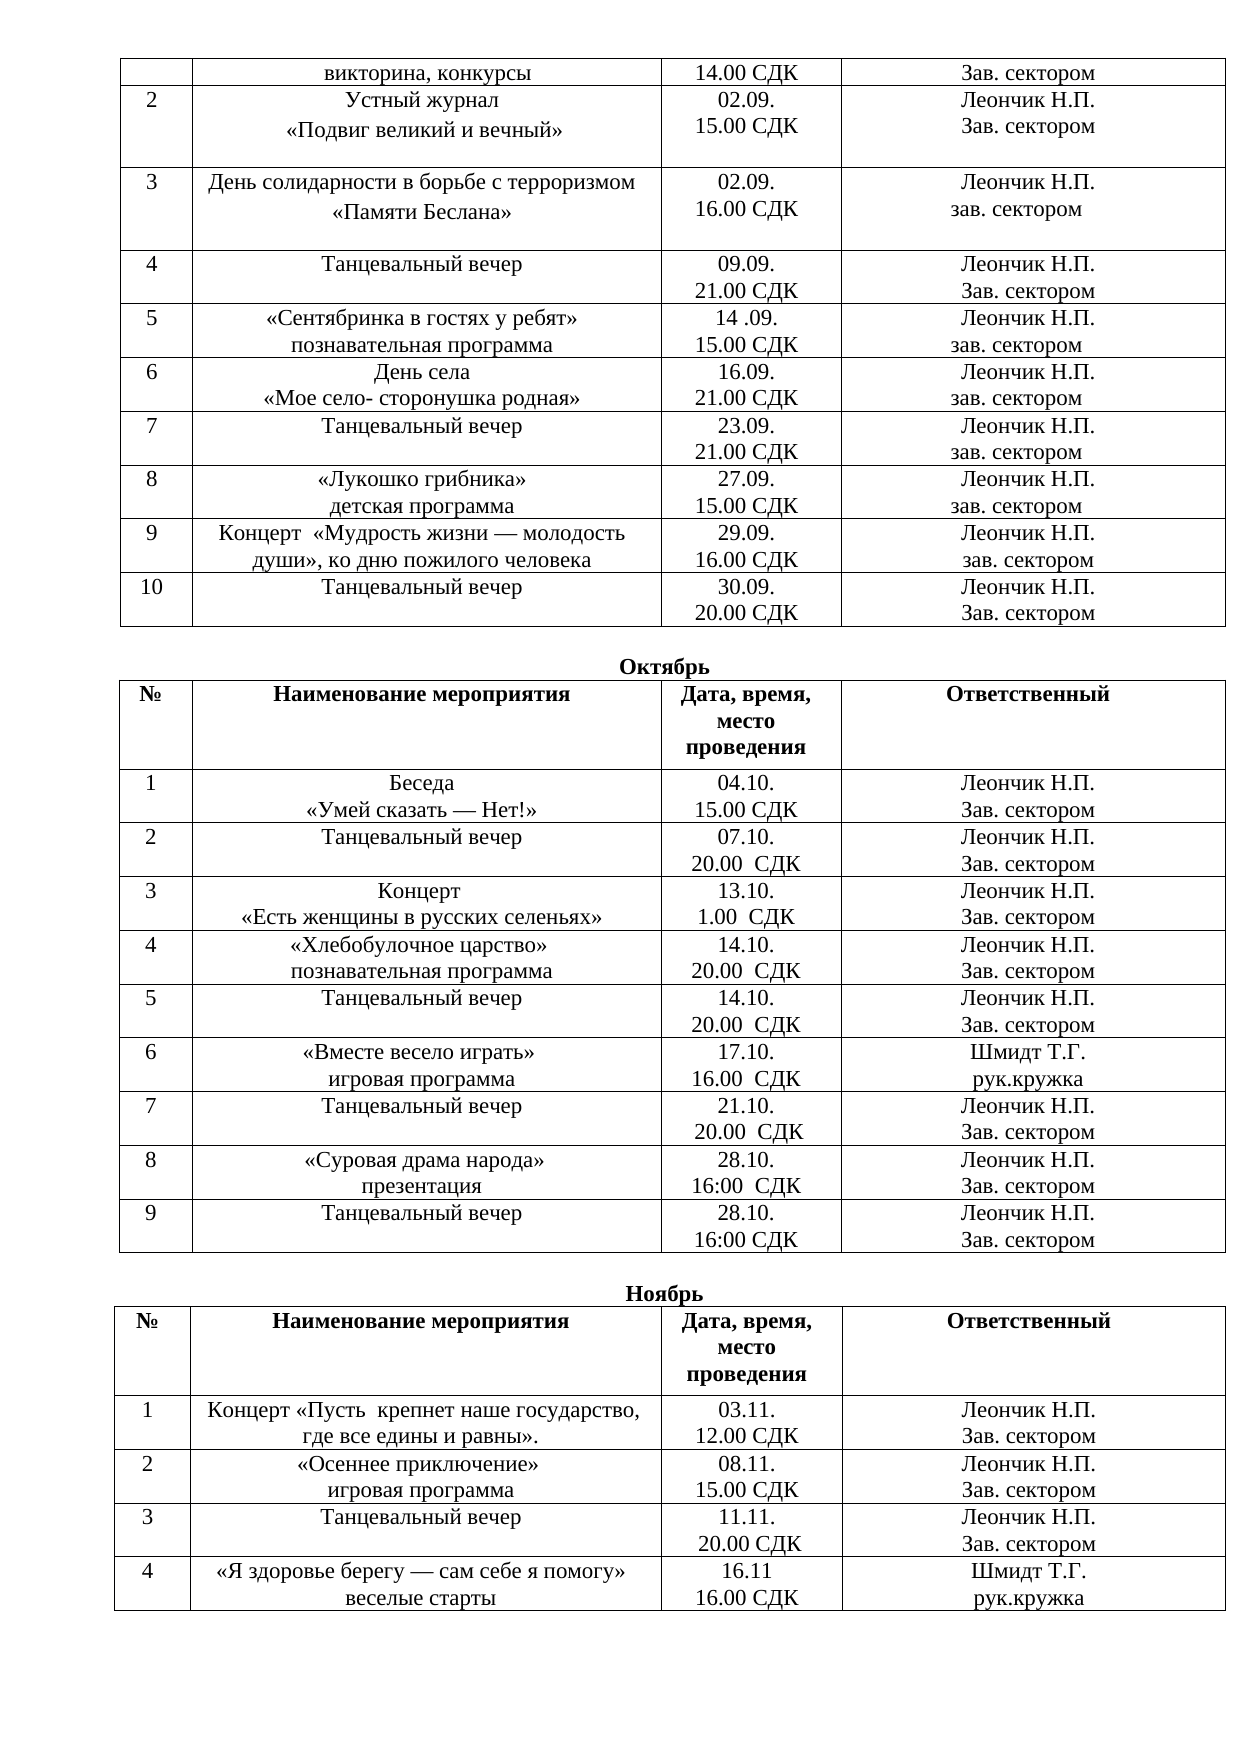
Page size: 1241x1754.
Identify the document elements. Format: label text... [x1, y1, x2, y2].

table_cell 1 [121, 59, 192, 85]
table_header Наименование мероприятия [191, 1307, 661, 1395]
table_cell 8 [120, 1146, 192, 1198]
table_cell Беседа «Умей сказать — Нет!» [193, 770, 661, 822]
table_cell 9 [121, 519, 192, 572]
table_cell Танцевальный вечер [193, 823, 661, 876]
table_cell 09.09. 21.00 СДК [662, 251, 841, 303]
table_cell Леончик Н.П. зав. сектором [842, 358, 1225, 411]
table_cell 3 [120, 877, 192, 930]
table_cell 2 [121, 86, 192, 167]
table_cell Леончик Н.П. Зав. сектором [842, 251, 1225, 303]
table_cell 02.09. 16.00 СДК [662, 168, 841, 249]
table_cell 16.09. 21.00 СДК [662, 358, 841, 411]
table_cell «Осеннее приключение» игровая программа [191, 1450, 661, 1502]
table_cell «Хлебобулочное царство» познавательная программа [193, 931, 661, 983]
table_cell 7 [121, 412, 192, 464]
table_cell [842, 86, 1225, 167]
table_cell Танцевальный вечер [193, 412, 661, 464]
table_header Наименование мероприятия [193, 681, 661, 768]
table_cell 4 [120, 931, 192, 983]
table_cell 6 [121, 358, 192, 411]
table_cell Танцевальный вечер [193, 573, 661, 626]
table_cell 02.09. 15.00 СДК [662, 86, 841, 167]
table_cell Танцевальный вечер [193, 251, 661, 303]
table_cell «Лукошко грибника» детская программа [193, 466, 661, 518]
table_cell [842, 59, 1225, 85]
table_cell 9 [120, 1200, 192, 1252]
table_cell 03.11. 12.00 СДК [662, 1396, 842, 1449]
table_cell 28.10. 16:00 СДК [662, 1200, 841, 1252]
table_cell Устный журнал «Подвиг великий и вечный» [193, 86, 661, 167]
table_cell «Вместе весело играть» игровая программа [193, 1038, 661, 1091]
table_cell «Я здоровье берегу — сам себе я помогу» веселые старты [191, 1557, 661, 1610]
table_cell 14 .09. 15.00 СДК [662, 304, 841, 357]
table_cell 30.09. 20.00 СДК [662, 573, 841, 626]
table_cell Леончик Н.П. Зав. сектором [842, 877, 1225, 930]
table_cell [193, 59, 661, 85]
table_cell 16.11 16.00 СДК [662, 1557, 842, 1610]
table_header Дата, время, место проведения [662, 681, 841, 768]
table_header Дата, время, место проведения [662, 1307, 842, 1395]
table_cell Танцевальный вечер [193, 985, 661, 1037]
table_cell 14.10. 20.00 СДК [662, 985, 841, 1037]
table_cell Леончик Н.П. Зав. сектором [842, 1092, 1225, 1145]
table_cell 2 [120, 823, 192, 876]
text Октябрь [177, 653, 1152, 679]
table_cell 10 [121, 573, 192, 626]
table_cell Леончик Н.П. Зав. сектором [843, 1450, 1225, 1502]
table_cell Леончик Н.П. Зав. сектором [842, 931, 1225, 983]
table_cell Леончик Н.П. зав. сектором [842, 519, 1225, 572]
table_cell День села «Мое село- сторонушка родная» [193, 358, 661, 411]
table_cell 5 [121, 304, 192, 357]
table_cell 8 [121, 466, 192, 518]
table_cell 27.09. 15.00 СДК [662, 466, 841, 518]
table_cell 21.10. 20.00 СДК [662, 1092, 841, 1145]
table_cell 2 [115, 1450, 190, 1502]
table_cell День солидарности в борьбе с терроризмом «Памяти Беслана» [193, 168, 661, 249]
table_cell 17.10. 16.00 СДК [662, 1038, 841, 1091]
table_cell 1 [115, 1396, 190, 1449]
table_cell 01.09. 14.00 СДК [662, 59, 841, 85]
table_cell «Суровая драма народа» презентация [193, 1146, 661, 1198]
table_cell Танцевальный вечер [191, 1504, 661, 1556]
table_cell 08.11. 15.00 СДК [662, 1450, 842, 1502]
table_cell Леончик Н.П. Зав. сектором [842, 823, 1225, 876]
table_cell 1 [120, 770, 192, 822]
table_cell Концерт «Пусть крепнет наше государство, где все едины и равны». [191, 1396, 661, 1449]
table_cell Леончик Н.П. Зав. сектором [842, 770, 1225, 822]
table_cell Леончик Н.П. Зав. сектором [842, 573, 1225, 626]
table_cell 4 [115, 1557, 190, 1610]
table_cell Леончик Н.П. зав. сектором [842, 466, 1225, 518]
table_cell Концерт «Мудрость жизни — молодость души», ко дню пожилого человека [193, 519, 661, 572]
table_cell Шмидт Т.Г. рук.кружка [843, 1557, 1225, 1610]
table_cell 5 [120, 985, 192, 1037]
table_cell 3 [121, 168, 192, 249]
table_cell Леончик Н.П. зав. сектором [842, 304, 1225, 357]
table_header Ответственный [843, 1307, 1225, 1395]
table_cell Леончик Н.П. Зав. сектором [843, 1396, 1225, 1449]
table_cell 04.10. 15.00 СДК [662, 770, 841, 822]
table_cell 14.10. 20.00 СДК [662, 931, 841, 983]
table_cell Концерт «Есть женщины в русских селеньях» [193, 877, 661, 930]
table_cell «Сентябринка в гостях у ребят» познавательная программа [193, 304, 661, 357]
table_cell Леончик Н.П. Зав. сектором [842, 1200, 1225, 1252]
table_cell 6 [120, 1038, 192, 1091]
table_cell Леончик Н.П. зав. сектором [842, 168, 1225, 249]
text Ноябрь [177, 1253, 1152, 1306]
table_cell Танцевальный вечер [193, 1092, 661, 1145]
table_cell Шмидт Т.Г. рук.кружка [842, 1038, 1225, 1091]
table_cell Леончик Н.П. Зав. сектором [843, 1504, 1225, 1556]
table_cell 7 [120, 1092, 192, 1145]
table_cell Леончик Н.П. Зав. сектором [842, 985, 1225, 1037]
table_cell Танцевальный вечер [193, 1200, 661, 1252]
table_cell 28.10. 16:00 СДК [662, 1146, 841, 1198]
table_header № [115, 1307, 190, 1395]
table_cell Леончик Н.П. Зав. сектором [842, 1146, 1225, 1198]
table_cell 23.09. 21.00 СДК [662, 412, 841, 464]
table_cell 13.10. 1.00 СДК [662, 877, 841, 930]
table_cell 11.11. 20.00 СДК [662, 1504, 842, 1556]
table_cell 3 [115, 1504, 190, 1556]
table_cell 4 [121, 251, 192, 303]
table_header Ответственный [842, 681, 1225, 768]
table_cell 29.09. 16.00 СДК [662, 519, 841, 572]
table_cell Леончик Н.П. зав. сектором [842, 412, 1225, 464]
table_header № [120, 681, 192, 768]
table_cell 07.10. 20.00 СДК [662, 823, 841, 876]
